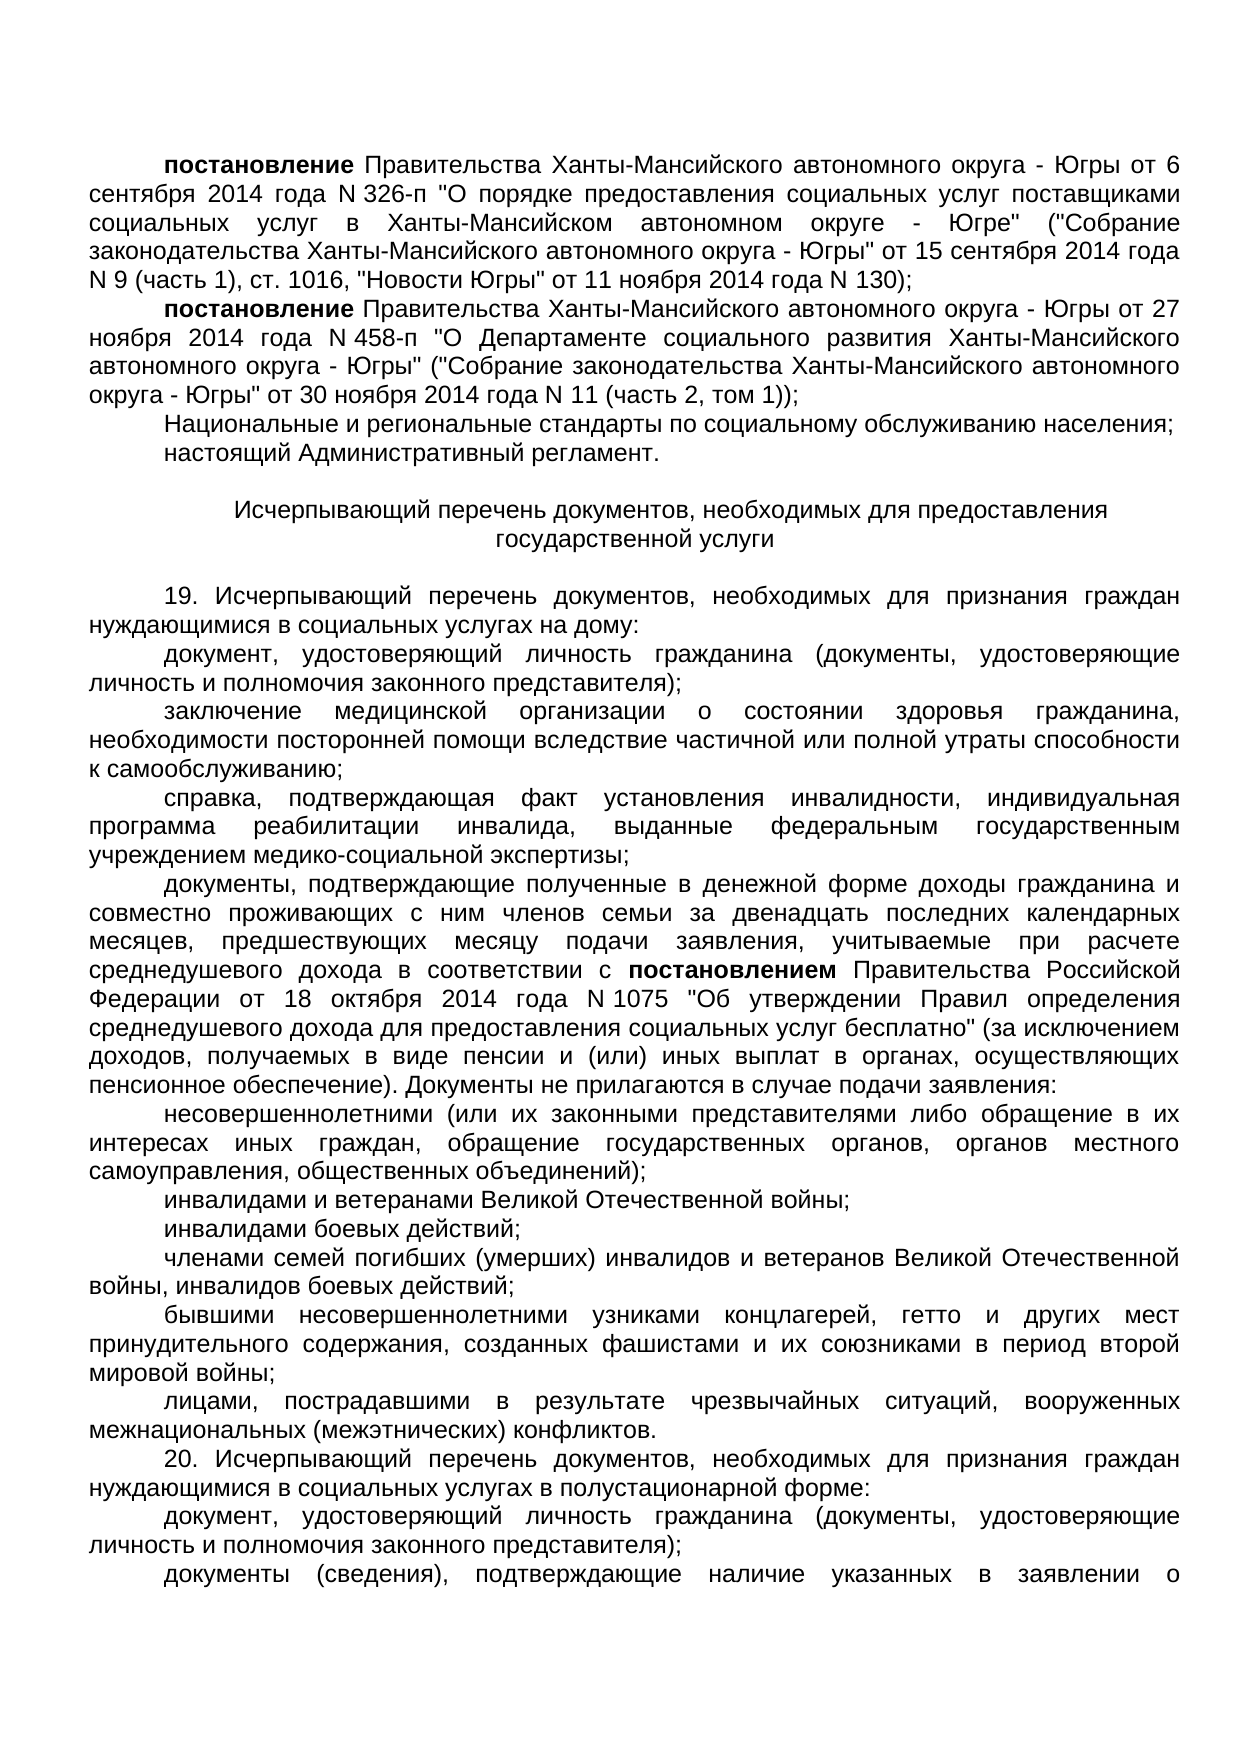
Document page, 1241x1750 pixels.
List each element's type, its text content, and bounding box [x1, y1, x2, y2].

text 19. Исчерпывающий перечень документов, необходимых для признания граждан нуждающимися в социальных услугах на дому: [89, 581, 1181, 639]
text справка, подтверждающая факт установления инвалидности, индивидуальная программа реабилитации инвалида, выданные федеральным государственным учреждением медико-социальной экспертизы; [89, 782, 1181, 869]
text документ, удостоверяющий личность гражданина (документы, удостоверяющие личность и полномочия законного представителя); [89, 1501, 1181, 1559]
text Национальные и региональные стандарты по социальному обслуживанию населения; [89, 409, 1181, 437]
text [89, 1559, 1181, 1587]
text заключение медицинской организации о состоянии здоровья гражданина, необходимости посторонней помощи вследствие частичной или полной утраты способности к самообслуживанию; [89, 696, 1181, 782]
text настоящий Административный регламент. [89, 437, 1181, 466]
text инвалидами и ветеранами Великой Отечественной войны; [89, 1185, 1181, 1214]
text Исчерпывающий перечень документов, необходимых для предоставления государственной услуги [89, 495, 1181, 552]
text 20. Исчерпывающий перечень документов, необходимых для признания граждан нуждающимися в социальных услугах в полустационарной форме: [89, 1444, 1181, 1501]
text документы, подтверждающие полученные в денежной форме доходы гражданина и совместно проживающих с ним членов семьи за двенадцать последних календарных месяцев, предшествующих месяцу подачи заявления, учитываемые при расчете среднедушевого дохода в соответствии с постановлением Правительства Российской Федерации от 18 октября 2014 года N 1075 "Об утверждении Правил определения среднедушевого дохода для предоставления социальных услуг бесплатно" (за исключением доходов, получаемых в виде пенсии и (или) иных выплат в органах, осуществляющих пенсионное обеспечение). Документы не прилагаются в случае подачи заявления: [89, 869, 1181, 1099]
text бывшими несовершеннолетними узниками концлагерей, гетто и других мест принудительного содержания, созданных фашистами и их союзниками в период второй мировой войны; [89, 1300, 1181, 1386]
text постановление Правительства Ханты-Мансийского автономного округа - Югры от 27 ноября 2014 года N 458-п "О Департаменте социального развития Ханты-Мансийского автономного округа - Югры" ("Собрание законодательства Ханты-Мансийского автономного округа - Югры" от 30 ноября 2014 года N 11 (часть 2, том 1)); [89, 294, 1181, 409]
text инвалидами боевых действий; [89, 1214, 1181, 1242]
text постановление Правительства Ханты-Мансийского автономного округа - Югры от 6 сентября 2014 года N 326-п "О порядке предоставления социальных услуг поставщиками социальных услуг в Ханты-Мансийском автономном округе - Югре" ("Собрание законодательства Ханты-Мансийского автономного округа - Югры" от 15 сентября 2014 года N 9 (часть 1), ст. 1016, "Новости Югры" от 11 ноября 2014 года N 130); [89, 150, 1181, 294]
text лицами, пострадавшими в результате чрезвычайных ситуаций, вооруженных межнациональных (межэтнических) конфликтов. [89, 1386, 1181, 1444]
text несовершеннолетними (или их законными представителями либо обращение в их интересах иных граждан, обращение государственных органов, органов местного самоуправления, общественных объединений); [89, 1099, 1181, 1185]
text членами семей погибших (умерших) инвалидов и ветеранов Великой Отечественной войны, инвалидов боевых действий; [89, 1242, 1181, 1300]
text документ, удостоверяющий личность гражданина (документы, удостоверяющие личность и полномочия законного представителя); [89, 639, 1181, 696]
